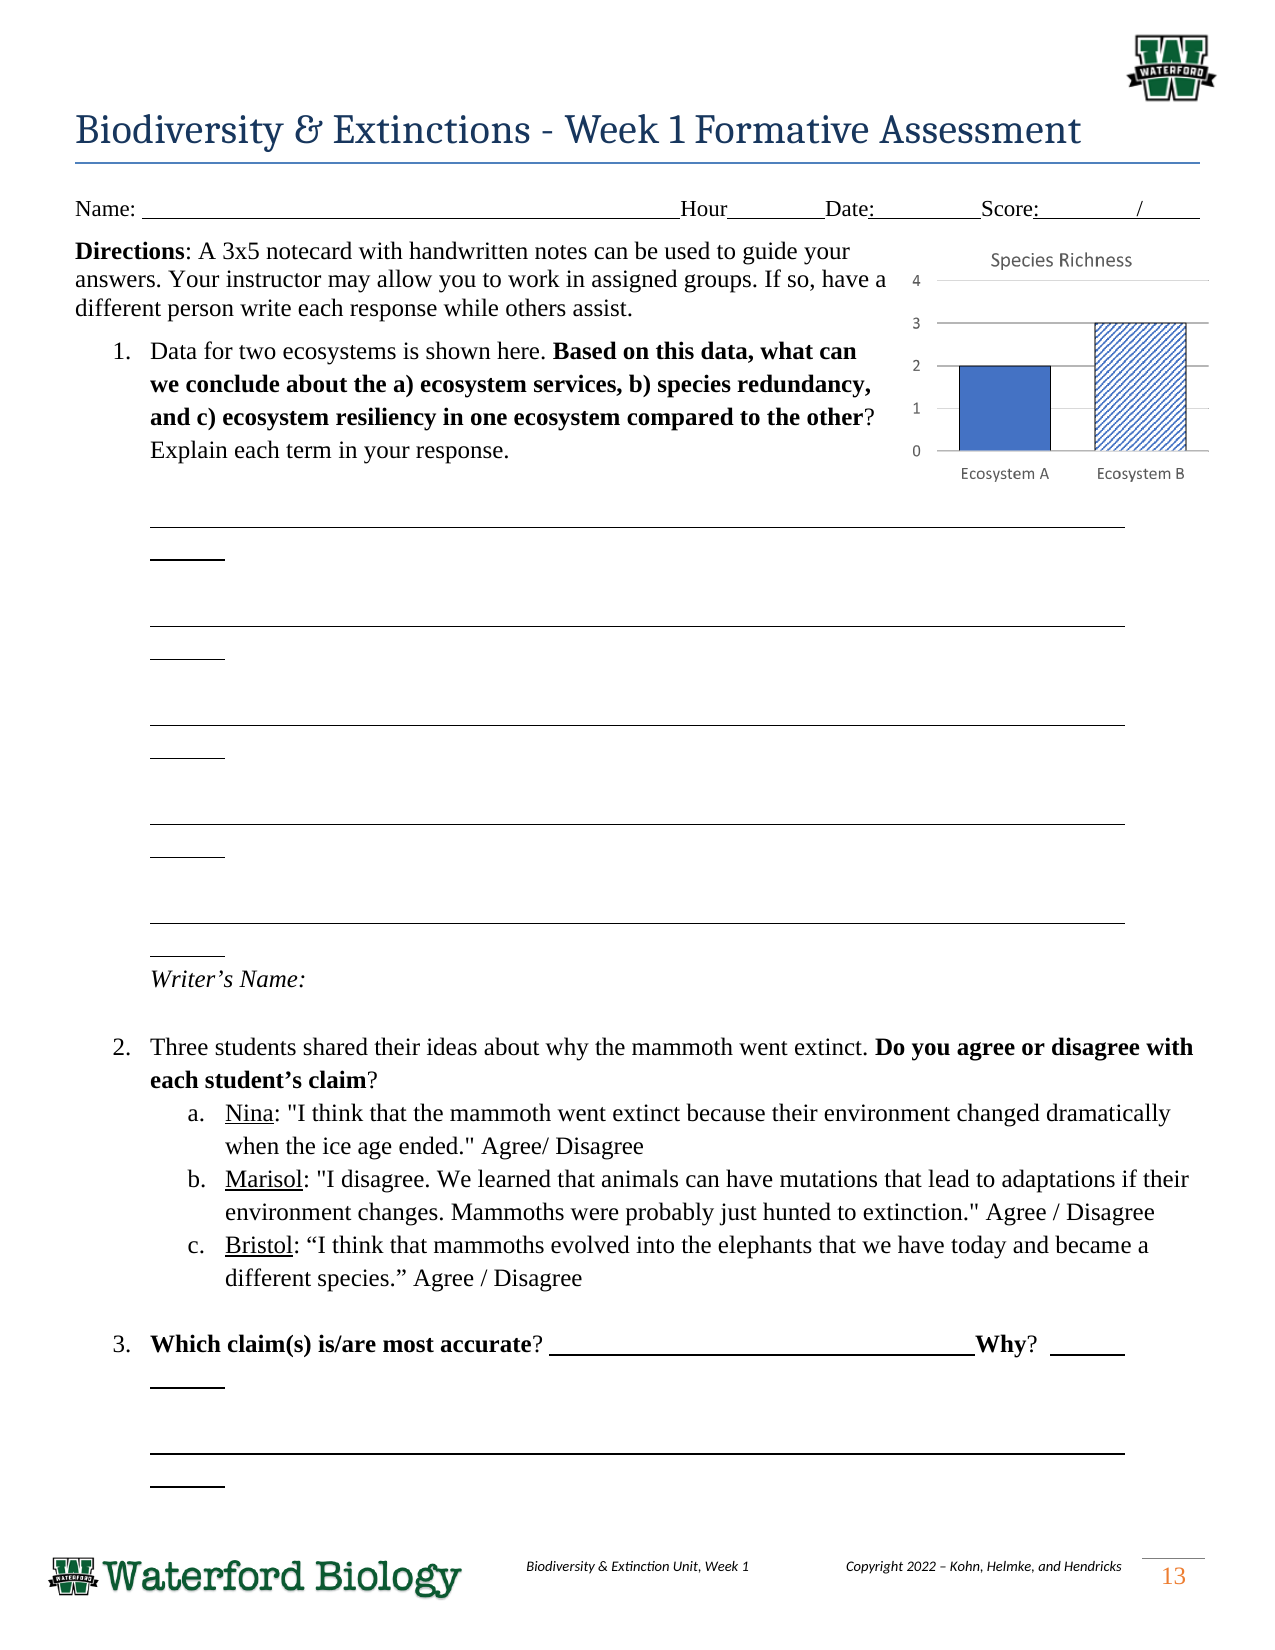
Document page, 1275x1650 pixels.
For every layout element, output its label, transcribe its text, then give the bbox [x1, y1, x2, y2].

list Data for two ecosystems is shown here. Based on this data, what can we conclude about the a) ecosystem services, b) species redundancy, and c) ecosystem resiliency in one ecosystem compared to the other? Explain each term in your response. Writer’s Name: [112, 336, 1200, 993]
text Directions: A 3x5 notecard with handwritten notes can be used to guide your answers. Your instructor may allow you to work in assigned groups. If so, have a different person write each response while others assist. [75, 221, 1200, 322]
list Marisol: "I disagree. We learned that animals can have mutations that lead to adaptations if their environment changes. Mammoths were probably just hunted to extinction." Agree / Disagree [187, 1164, 1200, 1226]
text Name: Hour Date: Score: / [75, 195, 1200, 221]
picture [1121, 29, 1221, 106]
picture [910, 239, 1213, 485]
picture [41, 1552, 470, 1604]
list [112, 1329, 1200, 1523]
title Biodiversity & Extinctions - Week 1 Formative Assessment [75, 106, 1200, 162]
list Three students shared their ideas about why the mammoth went extinct. Do you agree or disagree with each student’s claim? [112, 1032, 1200, 1094]
list Nina: "I think that the mammoth went extinct because their environment changed dramatically when the ice age ended." Agree/ Disagree [187, 1098, 1200, 1160]
list Bristol: “I think that mammoths evolved into the elephants that we have today and became a different species.” Agree / Disagree [187, 1230, 1200, 1325]
